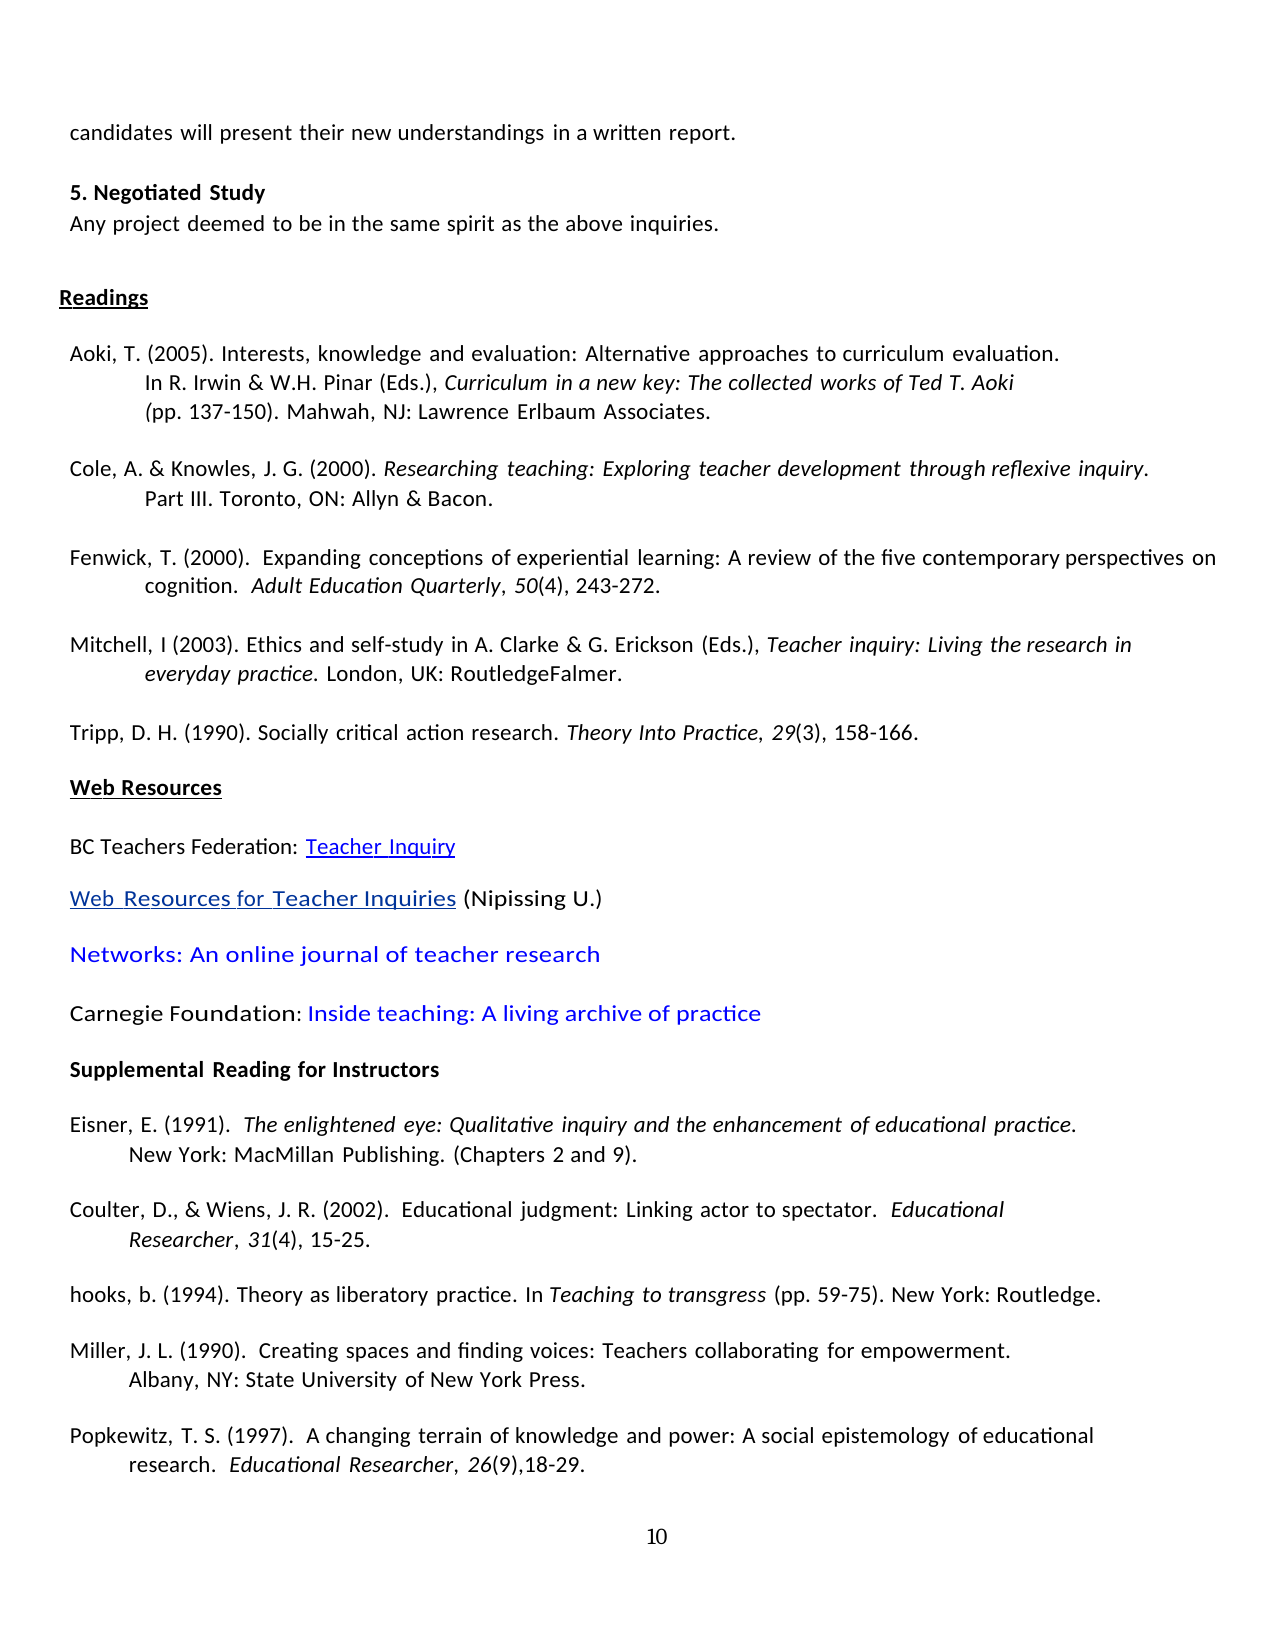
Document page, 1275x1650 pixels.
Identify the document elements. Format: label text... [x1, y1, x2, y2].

text New York: MacMillan Publishing. (Chapters 2 and 9). [128, 1140, 1257, 1168]
text (pp. 137-150). Mahwah, NJ: Lawrence Erlbaum Associates. [144, 397, 1257, 425]
text Cole, A. & Knowles, J. G. (2000). Researching teaching: Exploring teacher development through reflexive inquiry. Part III. Toronto, ON: Allyn & Bacon. [69, 454, 1172, 512]
text Web Resources for Teacher Inquiries (Nipissing U.) [69, 884, 1257, 912]
text Web Resources [69, 773, 654, 802]
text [69, 118, 1243, 146]
text hooks, b. (1994). Theory as liberatory practice. In Teaching to transgress (pp. 59-75). New York: Routledge. [69, 1281, 1168, 1308]
text In R. Irwin & W.H. Pinar (Eds.), Curriculum in a new key: The collected works of Ted T. Aoki [144, 368, 1257, 396]
text Tripp, D. H. (1990). Socially critical action research. Theory Into Practice, 29(3), 158-166. [69, 718, 1257, 747]
text Aoki, T. (2005). Interests, knowledge and evaluation: Alternative approaches to curriculum evaluation. [69, 339, 1257, 367]
text 5. Negotiated Study [69, 178, 1243, 207]
text Supplemental Reading for Instructors [69, 1055, 1257, 1083]
text Popkewitz, T. S. (1997). A changing terrain of knowledge and power: A social epistemology of educational research. Educational Researcher, 26(9),18-29. [69, 1421, 1156, 1478]
text Networks: An online journal of teacher research [69, 940, 1257, 968]
text Mitchell, I (2003). Ethics and self-study in A. Clarke & G. Erickson (Eds.), Teacher inquiry: Living the research in everyday practice. London, UK: RoutledgeFalmer. [69, 631, 1223, 687]
text Albany, NY: State University of New York Press. [128, 1365, 1257, 1393]
text Researcher, 31(4), 15-25. [128, 1225, 1257, 1253]
text BC Teachers Federation: Teacher Inquiry [69, 832, 654, 860]
text Coulter, D., & Wiens, J. R. (2002). Educational judgment: Linking actor to spectator. Educational [69, 1195, 1257, 1223]
text Any project deemed to be in the same spirit as the above inquiries. [69, 209, 1257, 237]
text Eisner, E. (1991). The enlightened eye: Qualitative inquiry and the enhancement of educational practice. [69, 1111, 1257, 1138]
text Readings [59, 283, 1257, 311]
text Carnegie Foundation: Inside teaching: A living archive of practice [69, 999, 1257, 1027]
text Fenwick, T. (2000). Expanding conceptions of experiential learning: A review of the five contemporary perspectives on cognition. Adult Education Quarterly, 50(4), 243-272. [69, 543, 1231, 599]
text Miller, J. L. (1990). Creating spaces and finding voices: Teachers collaborating for empowerment. [69, 1336, 1257, 1364]
